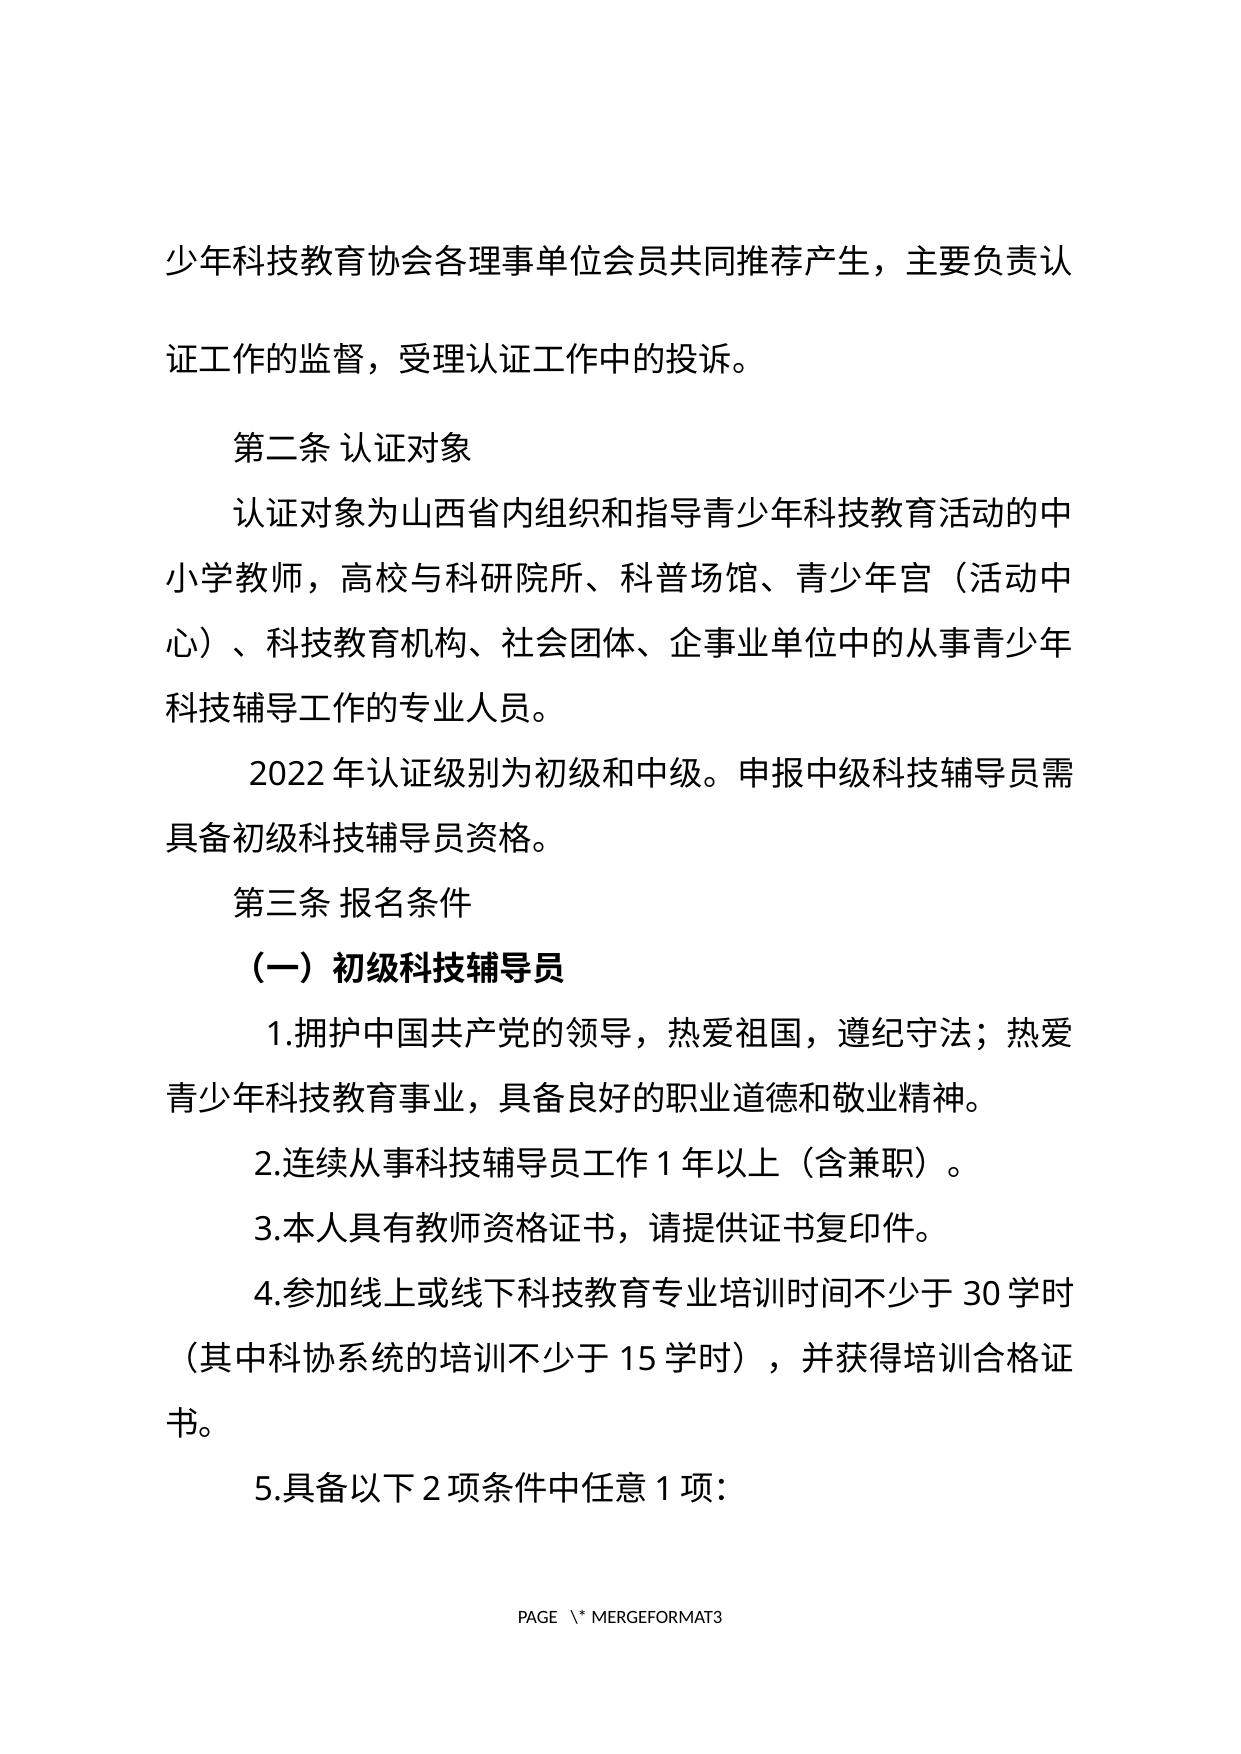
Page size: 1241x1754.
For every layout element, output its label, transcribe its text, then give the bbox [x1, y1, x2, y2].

text 2.连续从事科技辅导员工作1年以上（含兼职）。 [165, 1128, 1075, 1193]
text 认证对象为山西省内组织和指导青少年科技教育活动的中小学教师，高校与科研院所、科普场馆、青少年宫（活动中心）、科技教育机构、社会团体、企事业单位中的从事青少年科技辅导工作的专业人员。 [165, 478, 1075, 738]
list 报名条件 [165, 868, 1075, 933]
text 5.具备以下2项条件中任意1项： [165, 1453, 1075, 1518]
text 1.拥护中国共产党的领导，热爱祖国，遵纪守法；热爱青少年科技教育事业，具备良好的职业道德和敬业精神。 [165, 998, 1075, 1128]
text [165, 227, 1075, 389]
list 认证对象 [165, 413, 1075, 478]
text 3.本人具有教师资格证书，请提供证书复印件。 [165, 1193, 1075, 1258]
list 初级科技辅导员 [165, 933, 1075, 998]
text 4.参加线上或线下科技教育专业培训时间不少于30学时（其中科协系统的培训不少于15学时），并获得培训合格证书。 [165, 1258, 1075, 1453]
text 2022年认证级别为初级和中级。申报中级科技辅导员需具备初级科技辅导员资格。 [165, 738, 1075, 868]
